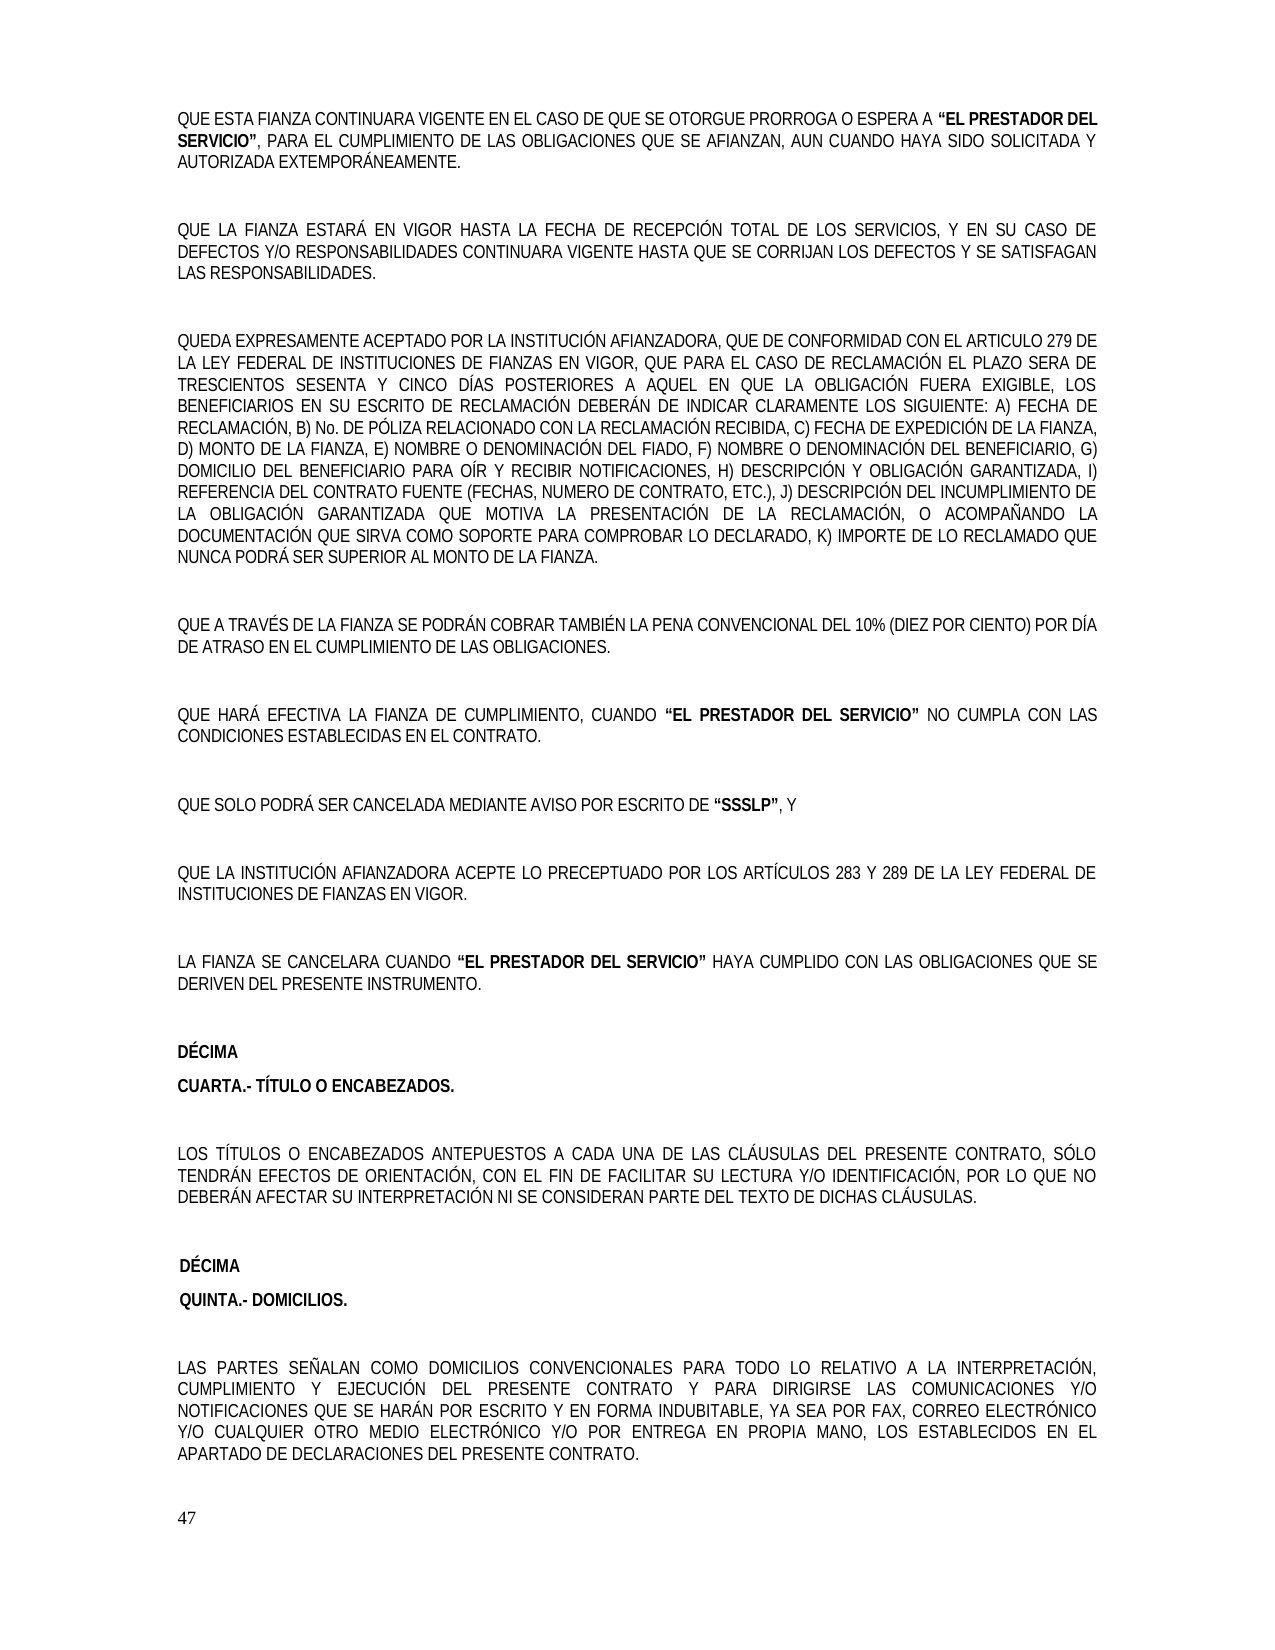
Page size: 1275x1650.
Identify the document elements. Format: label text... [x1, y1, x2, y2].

text DÉCIMA [177, 1041, 1098, 1063]
text CUARTA.- TÍTULO O ENCABEZADOS. [177, 1075, 1098, 1097]
text QUE SOLO PODRÁ SER CANCELADA MEDIANTE AVISO POR ESCRITO DE “SSSLP”, Y [177, 793, 1098, 815]
text LOS TÍTULOS O ENCABEZADOS ANTEPUESTOS A CADA UNA DE LAS CLÁUSULAS DEL PRESENTE CONTRATO, SÓLO TENDRÁN EFECTOS DE ORIENTACIÓN, CON EL FIN DE FACILITAR SU LECTURA Y/O IDENTIFICACIÓN, POR LO QUE NO DEBERÁN AFECTAR SU INTERPRETACIÓN NI SE CONSIDERAN PARTE DEL TEXTO DE DICHAS CLÁUSULAS. [29, 1143, 1098, 1208]
text LAS PARTES SEÑALAN COMO DOMICILIOS CONVENCIONALES PARA TODO LO RELATIVO A LA INTERPRETACIÓN, CUMPLIMIENTO Y EJECUCIÓN DEL PRESENTE CONTRATO Y PARA DIRIGIRSE LAS COMUNICACIONES Y/O NOTIFICACIONES QUE SE HARÁN POR ESCRITO Y EN FORMA INDUBITABLE, YA SEA POR FAX, CORREO ELECTRÓNICO Y/O CUALQUIER OTRO MEDIO ELECTRÓNICO Y/O POR ENTREGA EN PROPIA MANO, LOS ESTABLECIDOS EN EL APARTADO DE DECLARACIONES DEL PRESENTE CONTRATO. [31, 1357, 1098, 1464]
text QUEDA EXPRESAMENTE ACEPTADO POR LA INSTITUCIÓN AFIANZADORA, QUE DE CONFORMIDAD CON EL ARTICULO 279 DE LA LEY FEDERAL DE INSTITUCIONES DE FIANZAS EN VIGOR, QUE PARA EL CASO DE RECLAMACIÓN EL PLAZO SERA DE TRESCIENTOS SESENTA Y CINCO DÍAS POSTERIORES A AQUEL EN QUE LA OBLIGACIÓN FUERA EXIGIBLE, LOS BENEFICIARIOS EN SU ESCRITO DE RECLAMACIÓN DEBERÁN DE INDICAR CLARAMENTE LOS SIGUIENTE: A) FECHA DE RECLAMACIÓN, B) No. DE PÓLIZA RELACIONADO CON LA RECLAMACIÓN RECIBIDA, C) FECHA DE EXPEDICIÓN DE LA FIANZA, D) MONTO DE LA FIANZA, E) NOMBRE O DENOMINACIÓN DEL FIADO, F) NOMBRE O DENOMINACIÓN DEL BENEFICIARIO, G) DOMICILIO DEL BENEFICIARIO PARA OÍR Y RECIBIR NOTIFICACIONES, H) DESCRIPCIÓN Y OBLIGACIÓN GARANTIZADA, I) REFERENCIA DEL CONTRATO FUENTE (FECHAS, NUMERO DE CONTRATO, ETC.), J) DESCRIPCIÓN DEL INCUMPLIMIENTO DE LA OBLIGACIÓN GARANTIZADA QUE MOTIVA LA PRESENTACIÓN DE LA RECLAMACIÓN, O ACOMPAÑANDO LA DOCUMENTACIÓN QUE SIRVA COMO SOPORTE PARA COMPROBAR LO DECLARADO, K) IMPORTE DE LO RECLAMADO QUE NUNCA PODRÁ SER SUPERIOR AL MONTO DE LA FIANZA. [177, 330, 1098, 568]
text QUE LA FIANZA ESTARÁ EN VIGOR HASTA LA FECHA DE RECEPCIÓN TOTAL DE LOS SERVICIOS, Y EN SU CASO DE DEFECTOS Y/O RESPONSABILIDADES CONTINUARA VIGENTE HASTA QUE SE CORRIJAN LOS DEFECTOS Y SE SATISFAGAN LAS RESPONSABILIDADES. [177, 219, 1098, 284]
text QUINTA.- DOMICILIOS. [179, 1288, 1098, 1310]
text DÉCIMA [179, 1254, 1098, 1276]
text QUE A TRAVÉS DE LA FIANZA SE PODRÁN COBRAR TAMBIÉN LA PENA CONVENCIONAL DEL 10% (DIEZ POR CIENTO) POR DÍA DE ATRASO EN EL CUMPLIMIENTO DE LAS OBLIGACIONES. [177, 614, 1098, 657]
text QUE LA INSTITUCIÓN AFIANZADORA ACEPTE LO PRECEPTUADO POR LOS ARTÍCULOS 283 Y 289 DE LA LEY FEDERAL DE INSTITUCIONES DE FIANZAS EN VIGOR. [177, 862, 1098, 905]
text QUE HARÁ EFECTIVA LA FIANZA DE CUMPLIMIENTO, CUANDO “EL PRESTADOR DEL SERVICIO” NO CUMPLA CON LAS CONDICIONES ESTABLECIDAS EN EL CONTRATO. [177, 704, 1098, 747]
text QUE ESTA FIANZA CONTINUARA VIGENTE EN EL CASO DE QUE SE OTORGUE PRORROGA O ESPERA A “EL PRESTADOR DEL SERVICIO”, PARA EL CUMPLIMIENTO DE LAS OBLIGACIONES QUE SE AFIANZAN, AUN CUANDO HAYA SIDO SOLICITADA Y AUTORIZADA EXTEMPORÁNEAMENTE. [177, 108, 1098, 173]
text LA FIANZA SE CANCELARA CUANDO “EL PRESTADOR DEL SERVICIO” HAYA CUMPLIDO CON LAS OBLIGACIONES QUE SE DERIVEN DEL PRESENTE INSTRUMENTO. [177, 951, 1098, 994]
